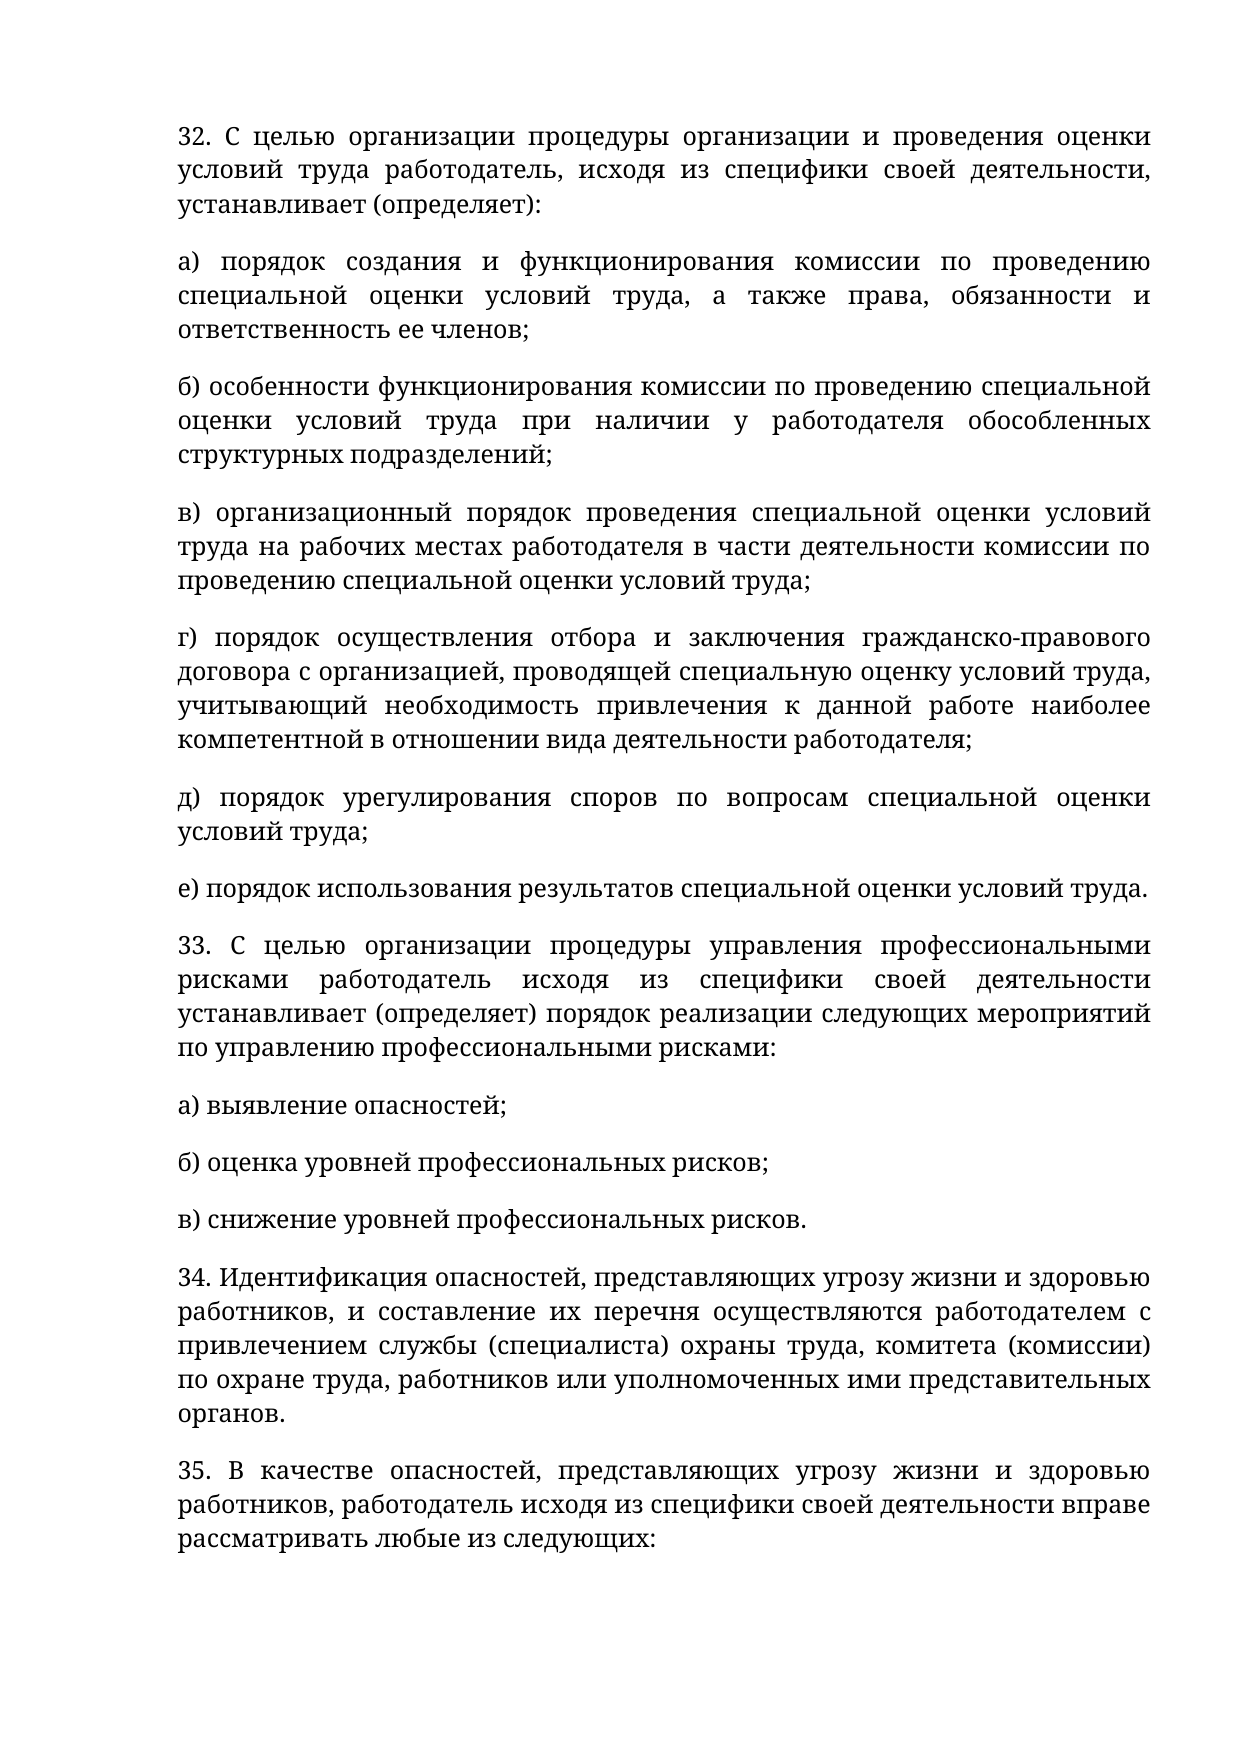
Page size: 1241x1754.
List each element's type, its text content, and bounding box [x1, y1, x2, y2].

text а) выявление опасностей; [177, 1087, 1152, 1121]
text 34. Идентификация опасностей, представляющих угрозу жизни и здоровью работников, и составление их перечня осуществляются работодателем с привлечением службы (специалиста) охраны труда, комитета (комиссии) по охране труда, работников или уполномоченных ими представительных органов. [177, 1259, 1152, 1429]
text г) порядок осуществления отбора и заключения гражданско-правового договора с организацией, проводящей специальную оценку условий труда, учитывающий необходимость привлечения к данной работе наиболее компетентной в отношении вида деятельности работодателя; [177, 620, 1152, 756]
text б) особенности функционирования комиссии по проведению специальной оценки условий труда при наличии у работодателя обособленных структурных подразделений; [177, 369, 1152, 471]
text в) организационный порядок проведения специальной оценки условий труда на рабочих местах работодателя в части деятельности комиссии по проведению специальной оценки условий труда; [177, 494, 1152, 597]
text а) порядок создания и функционирования комиссии по проведению специальной оценки условий труда, а также права, обязанности и ответственность ее членов; [177, 243, 1152, 346]
text 35. В качестве опасностей, представляющих угрозу жизни и здоровью работников, работодатель исходя из специфики своей деятельности вправе рассматривать любые из следующих: [177, 1453, 1152, 1555]
text б) оценка уровней профессиональных рисков; [177, 1145, 1152, 1179]
text д) порядок урегулирования споров по вопросам специальной оценки условий труда; [177, 779, 1152, 847]
text 33. С целью организации процедуры управления профессиональными рисками работодатель исходя из специфики своей деятельности устанавливает (определяет) порядок реализации следующих мероприятий по управлению профессиональными рисками: [177, 928, 1152, 1064]
text в) снижение уровней профессиональных рисков. [177, 1202, 1152, 1236]
text е) порядок использования результатов специальной оценки условий труда. [177, 871, 1152, 905]
text 32. С целью организации процедуры организации и проведения оценки условий труда работодатель, исходя из специфики своей деятельности, устанавливает (определяет): [177, 118, 1152, 220]
